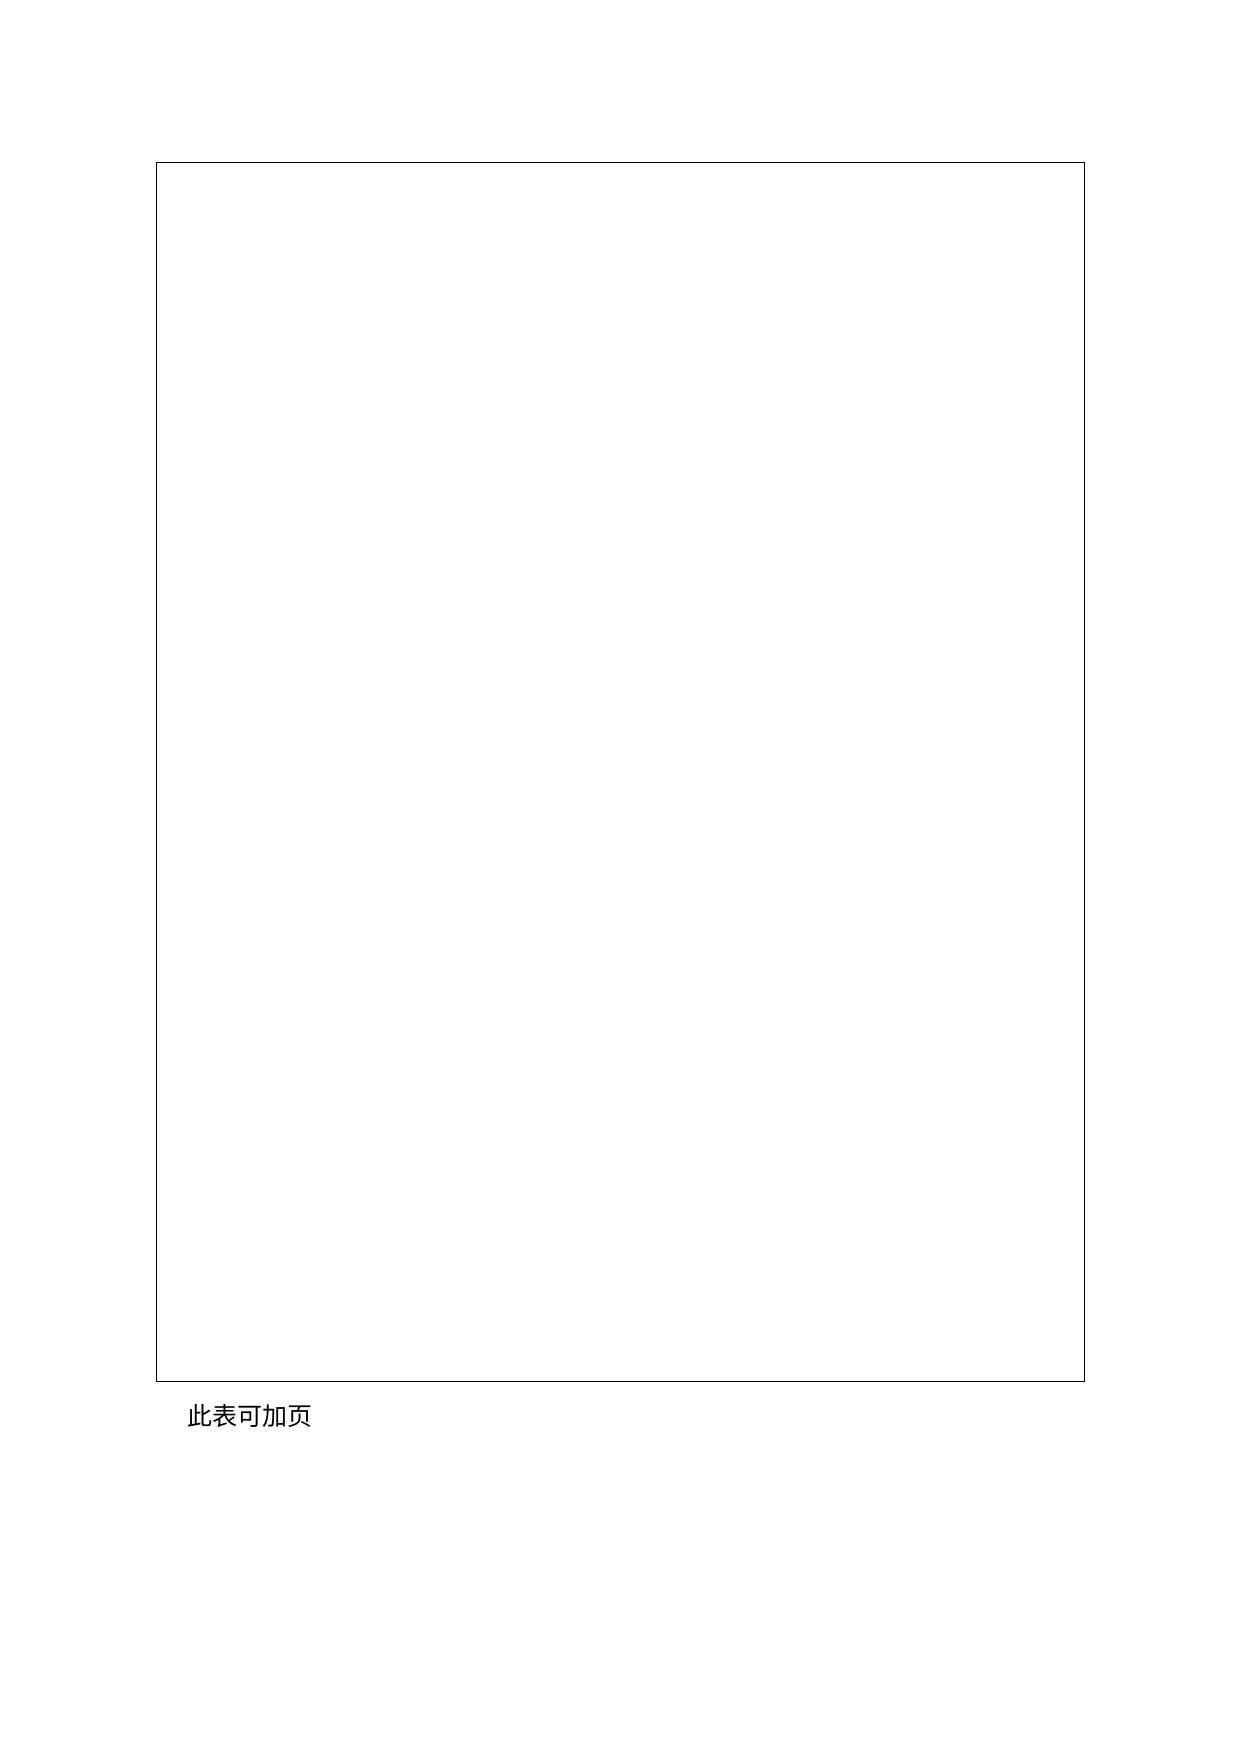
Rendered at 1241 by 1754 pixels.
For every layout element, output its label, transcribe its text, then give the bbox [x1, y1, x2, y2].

text 此表可加页 [187, 1382, 1053, 1447]
table_header [157, 163, 1084, 1381]
